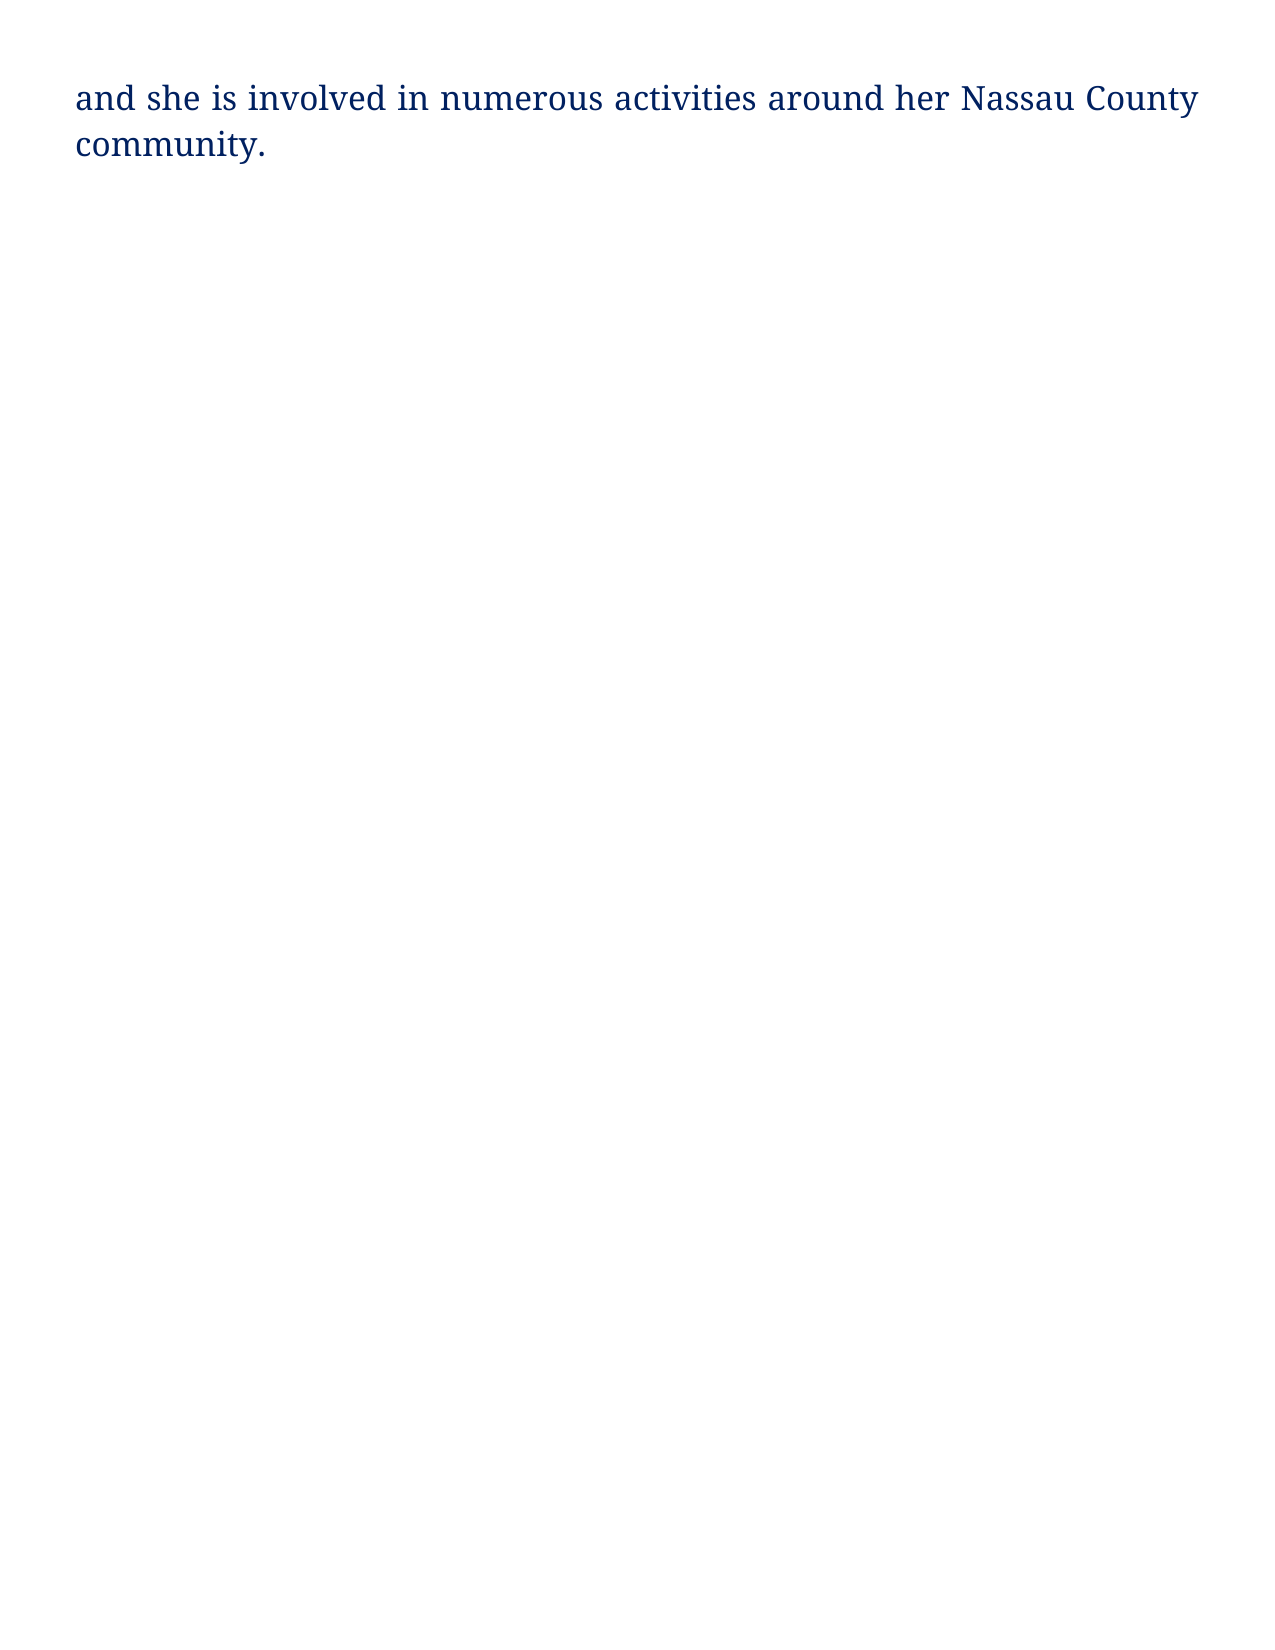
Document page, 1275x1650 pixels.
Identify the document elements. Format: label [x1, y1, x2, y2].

text [75, 75, 1200, 166]
